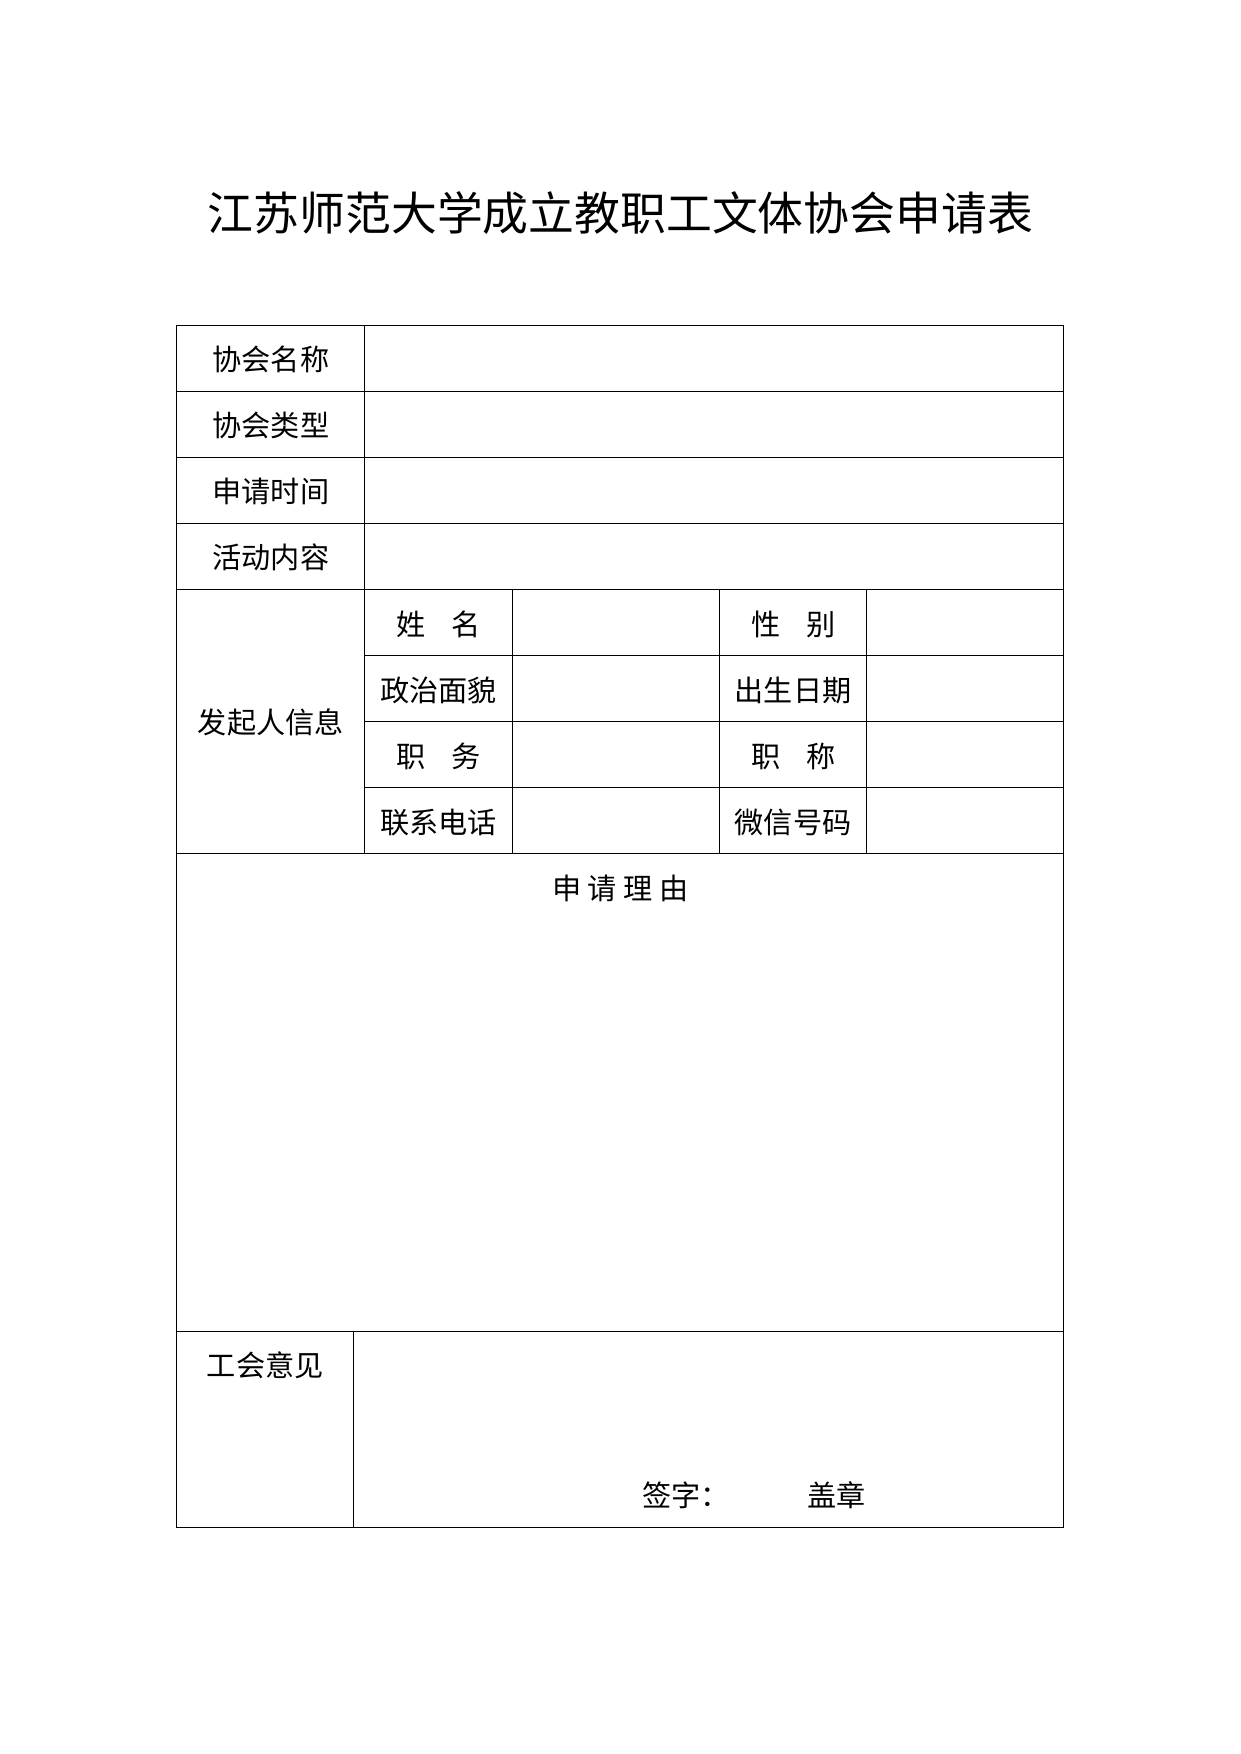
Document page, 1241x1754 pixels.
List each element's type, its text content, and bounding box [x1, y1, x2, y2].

table_cell 职 务 [365, 722, 512, 787]
table_cell 工会意见 [177, 1332, 353, 1527]
table_cell [513, 590, 719, 655]
table_cell 微信号码 [720, 788, 866, 853]
table_header [365, 326, 1063, 391]
text 江苏师范大学成立教职工文体协会申请表 [187, 162, 1053, 259]
table_cell [513, 788, 719, 853]
table_cell 协会类型 [177, 392, 364, 457]
table_cell [513, 656, 719, 721]
table_cell [513, 722, 719, 787]
table_cell [365, 524, 1063, 589]
table_cell 性 别 [720, 590, 866, 655]
table_cell 姓 名 [365, 590, 512, 655]
table_cell 职 称 [720, 722, 866, 787]
table_cell [365, 392, 1063, 457]
table_cell 活动内容 [177, 524, 364, 589]
table_cell 申 请 理 由 [177, 854, 1063, 1331]
table_cell 申请时间 [177, 458, 364, 523]
table_cell [365, 458, 1063, 523]
table_cell 联系电话 [365, 788, 512, 853]
table_cell 签字： 盖章 年 月 日 [354, 1332, 1063, 1527]
table_cell 出生日期 [720, 656, 866, 721]
table_cell [867, 590, 1063, 655]
table_header 协会名称 [177, 326, 364, 391]
table_cell [867, 656, 1063, 721]
table_cell 发起人信息 [177, 590, 364, 853]
table_cell [867, 722, 1063, 787]
table_cell [867, 788, 1063, 853]
table_cell 政治面貌 [365, 656, 512, 721]
